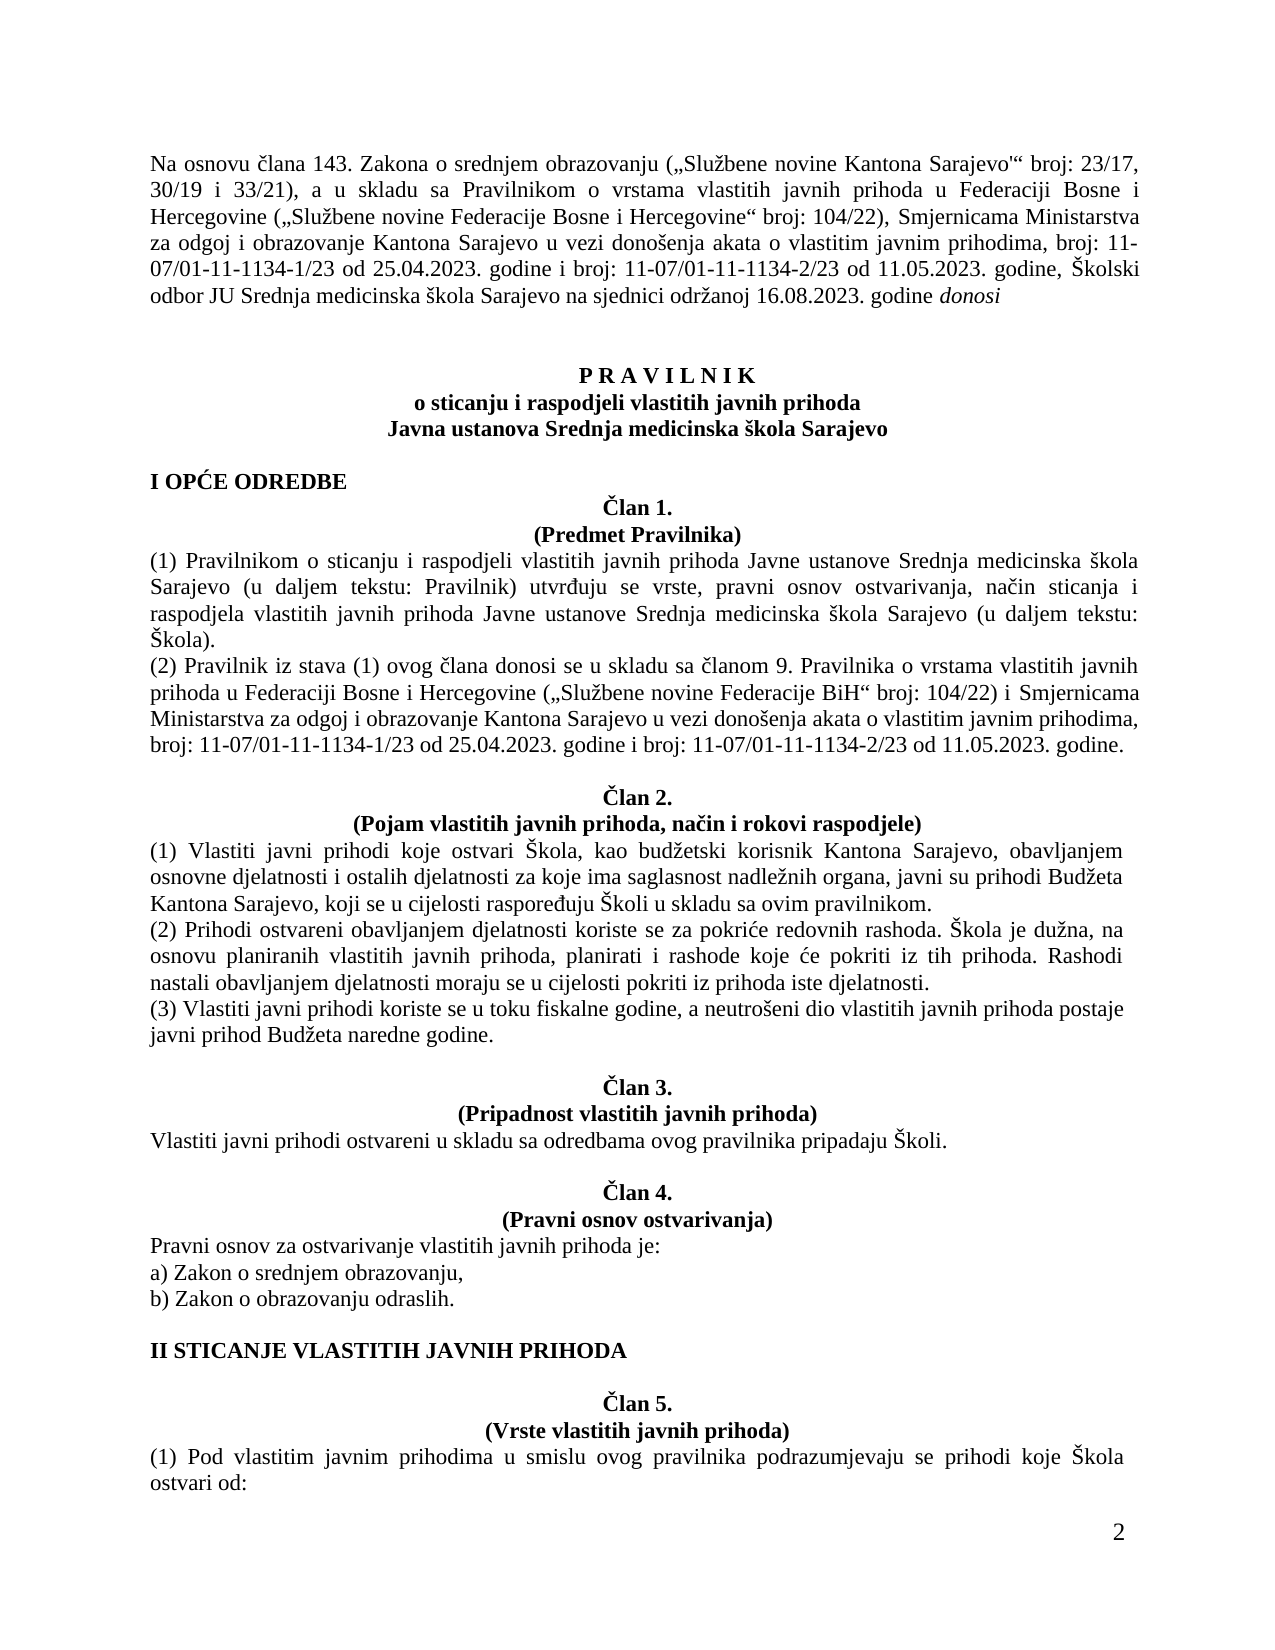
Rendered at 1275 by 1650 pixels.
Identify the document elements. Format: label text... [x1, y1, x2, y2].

text (2) Pravilnik iz stava (1) ovog člana donosi se u skladu sa članom 9. Pravilnika o vrstama vlastitih javnih prihoda u Federaciji Bosne i Hercegovine („Službene novine Federacije BiH“ broj: 104/22) i Smjernicama Ministarstva za odgoj i obrazovanje Kantona Sarajevo u vezi donošenja akata o vlastitim javnim prihodima, broj: 11-07/01-11-1134-1/23 od 25.04.2023. godine i broj: 11-07/01-11-1134-2/23 od 11.05.2023. godine. [150, 652, 1140, 758]
text (Pravni osnov ostvarivanja) [150, 1206, 1125, 1232]
text Pravni osnov za ostvarivanje vlastitih javnih prihoda je: [150, 1232, 1125, 1258]
text (2) Prihodi ostvareni obavljanjem djelatnosti koriste se za pokriće redovnih rashoda. Škola je dužna, na osnovu planiranih vlastitih javnih prihoda, planirati i rashode koje će pokriti iz tih prihoda. Rashodi nastali obavljanjem djelatnosti moraju se u cijelosti pokriti iz prihoda iste djelatnosti. [150, 916, 1125, 995]
text a) Zakon o srednjem obrazovanju, [150, 1258, 1125, 1285]
text (1) Pod vlastitim javnim prihodima u smislu ovog pravilnika podrazumjevaju se prihodi koje Škola ostvari od: [150, 1443, 1125, 1496]
text Na osnovu člana 143. Zakona o srednjem obrazovanju („Službene novine Kantona Sarajevo'“ broj: 23/17, 30/19 i 33/21), a u skladu sa Pravilnikom o vrstama vlastitih javnih prihoda u Federaciji Bosne i Hercegovine („Službene novine Federacije Bosne i Hercegovine“ broj: 104/22), Smjernicama Ministarstva za odgoj i obrazovanje Kantona Sarajevo u vezi donošenja akata o vlastitim javnim prihodima, broj: 11-07/01-11-1134-1/23 od 25.04.2023. godine i broj: 11-07/01-11-1134-2/23 od 11.05.2023. godine, Školski odbor JU Srednja medicinska škola Sarajevo na sjednici održanoj 16.08.2023. godine donosi [150, 150, 1140, 308]
text o sticanju i raspodjeli vlastitih javnih prihoda [150, 389, 1125, 415]
text (Vrste vlastitih javnih prihoda) [150, 1417, 1125, 1443]
text Vlastiti javni prihodi ostvareni u skladu sa odredbama ovog pravilnika pripadaju Školi. [150, 1127, 1125, 1153]
text I OPĆE ODREDBE [150, 468, 1125, 494]
text II STICANJE VLASTITIH JAVNIH PRIHODA [150, 1338, 1125, 1364]
text (Pojam vlastitih javnih prihoda, način i rokovi raspodjele) [150, 811, 1125, 837]
text P R A V I L N I K [150, 362, 1184, 389]
text Član 2. [150, 784, 1125, 811]
text Član 5. [150, 1390, 1125, 1417]
text (Pripadnost vlastitih javnih prihoda) [150, 1100, 1125, 1127]
text Član 4. [150, 1179, 1125, 1206]
text (3) Vlastiti javni prihodi koriste se u toku fiskalne godine, a neutrošeni dio vlastitih javnih prihoda postaje javni prihod Budžeta naredne godine. [150, 995, 1125, 1048]
text (1) Vlastiti javni prihodi koje ostvari Škola, kao budžetski korisnik Kantona Sarajevo, obavljanjem osnovne djelatnosti i ostalih djelatnosti za koje ima saglasnost nadležnih organa, javni su prihodi Budžeta Kantona Sarajevo, koji se u cijelosti raspoređuju Školi u skladu sa ovim pravilnikom. [150, 837, 1125, 916]
text Član 3. [150, 1074, 1125, 1100]
text b) Zakon o obrazovanju odraslih. [150, 1285, 1125, 1311]
text Član 1. [150, 494, 1125, 521]
text Javna ustanova Srednja medicinska škola Sarajevo [150, 415, 1125, 442]
text (1) Pravilnikom o sticanju i raspodjeli vlastitih javnih prihoda Javne ustanove Srednja medicinska škola Sarajevo (u daljem tekstu: Pravilnik) utvrđuju se vrste, pravni osnov ostvarivanja, način sticanja i raspodjela vlastitih javnih prihoda Javne ustanove Srednja medicinska škola Sarajevo (u daljem tekstu: Škola). [150, 547, 1140, 652]
text (Predmet Pravilnika) [150, 521, 1125, 547]
